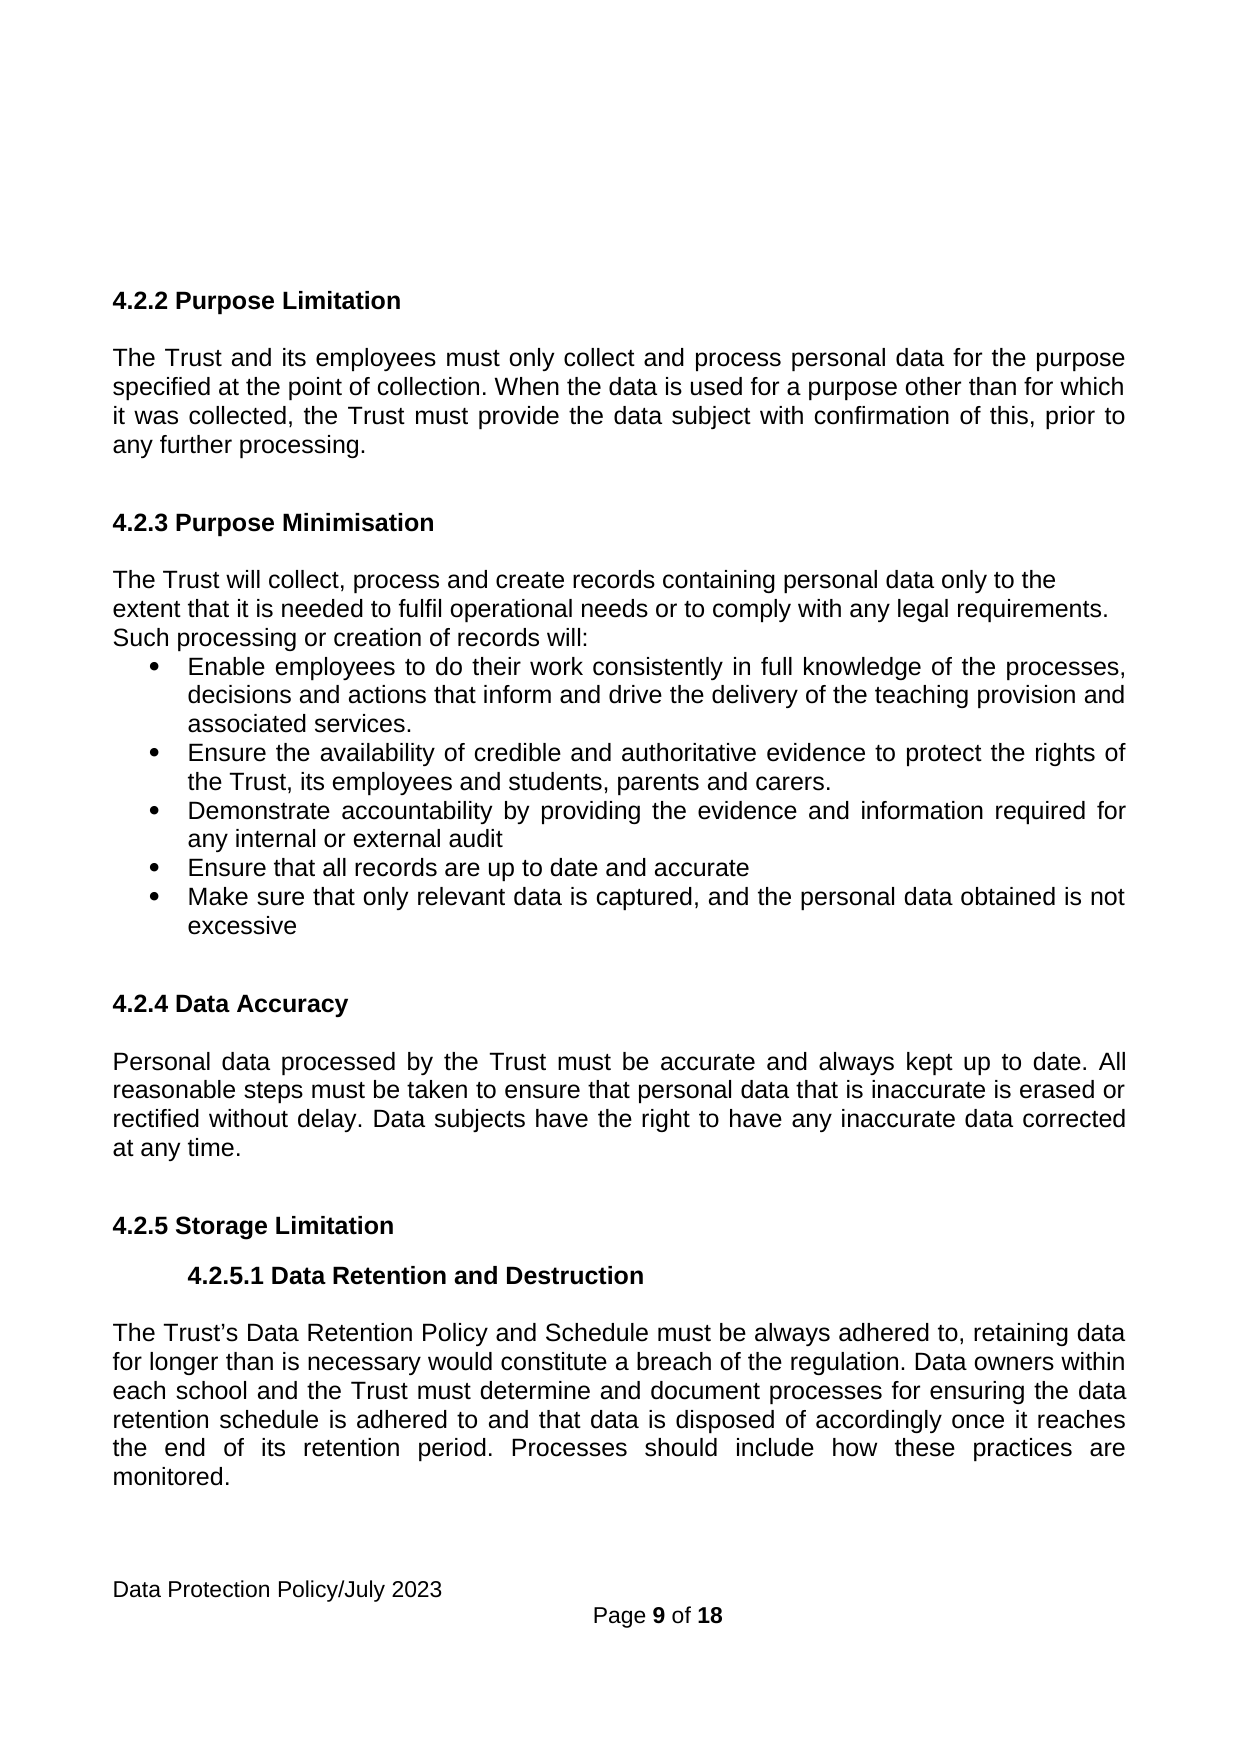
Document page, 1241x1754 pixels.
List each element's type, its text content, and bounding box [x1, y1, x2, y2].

list Ensure the availability of credible and authoritative evidence to protect the rights of the Trust, its employees and students, parents and carers. [150, 738, 1128, 796]
text Personal data processed by the Trust must be accurate and always kept up to date. All reasonable steps must be taken to ensure that personal data that is inaccurate is erased or rectified without delay. Data subjects have the right to have any inaccurate data corrected at any time. [112, 1047, 1128, 1162]
text The Trust’s Data Retention Policy and Schedule must be always adhered to, retaining data for longer than is necessary would constitute a breach of the regulation. Data owners within each school and the Trust must determine and document processes for ensuring the data retention schedule is adhered to and that data is disposed of accordingly once it reaches the end of its retention period. Processes should include how these practices are monitored. [112, 1318, 1128, 1491]
subtitle 4.2.5.1 Data Retention and Destruction [187, 1261, 1128, 1290]
text The Trust and its employees must only collect and process personal data for the purpose specified at the point of collection. When the data is used for a purpose other than for which it was collected, the Trust must provide the data subject with confirmation of this, prior to any further processing. [112, 343, 1128, 458]
text The Trust will collect, process and create records containing personal data only to the extent that it is needed to fulfil operational needs or to comply with any legal requirements. Such processing or creation of records will: [112, 565, 1128, 652]
list Enable employees to do their work consistently in full knowledge of the processes, decisions and actions that inform and drive the delivery of the teaching provision and associated services. [150, 652, 1128, 738]
subtitle 4.2.5 Storage Limitation [112, 1211, 1128, 1240]
list Make sure that only relevant data is captured, and the personal data obtained is not excessive [150, 882, 1128, 940]
list Demonstrate accountability by providing the evidence and information required for any internal or external audit [150, 796, 1128, 853]
subtitle 4.2.2 Purpose Limitation [112, 286, 1128, 314]
subtitle 4.2.3 Purpose Minimisation [112, 508, 1128, 537]
list Ensure that all records are up to date and accurate [150, 853, 1128, 882]
subtitle 4.2.4 Data Accuracy [112, 989, 1128, 1018]
